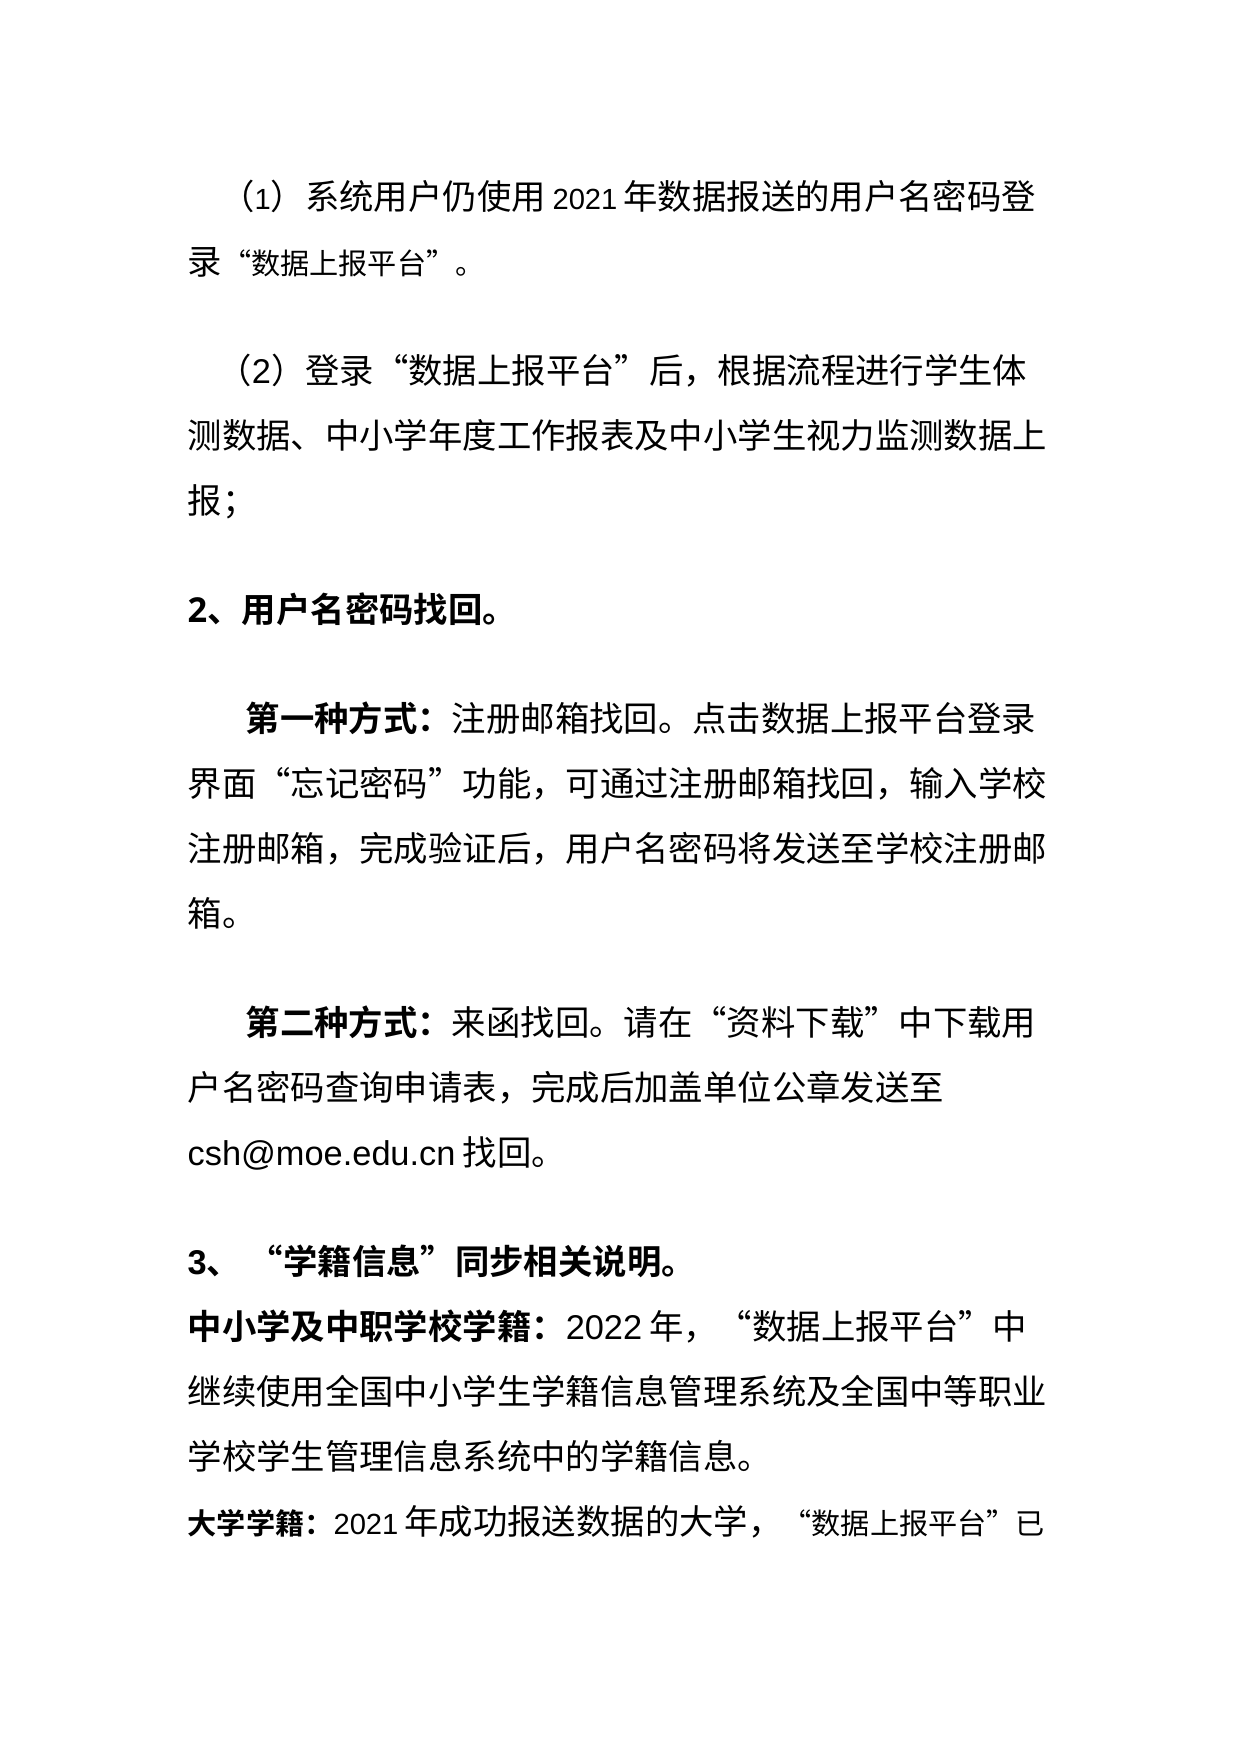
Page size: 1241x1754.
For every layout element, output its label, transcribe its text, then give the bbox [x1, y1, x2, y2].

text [187, 162, 1053, 292]
text 2、用户名密码找回。 [187, 575, 1053, 640]
text 第二种方式：来函找回。请在“资料下载”中下载用户名密码查询申请表，完成后加盖单位公章发送至csh@moe.edu.cn找回。 [187, 988, 1053, 1183]
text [187, 1227, 1053, 1552]
text （2）登录“数据上报平台”后，根据流程进行学生体测数据、中小学年度工作报表及中小学生视力监测数据上报； [187, 336, 1053, 531]
text 第一种方式：注册邮箱找回。点击数据上报平台登录界面“忘记密码”功能，可通过注册邮箱找回，输入学校注册邮箱，完成验证后，用户名密码将发送至学校注册邮箱。 [187, 684, 1053, 944]
